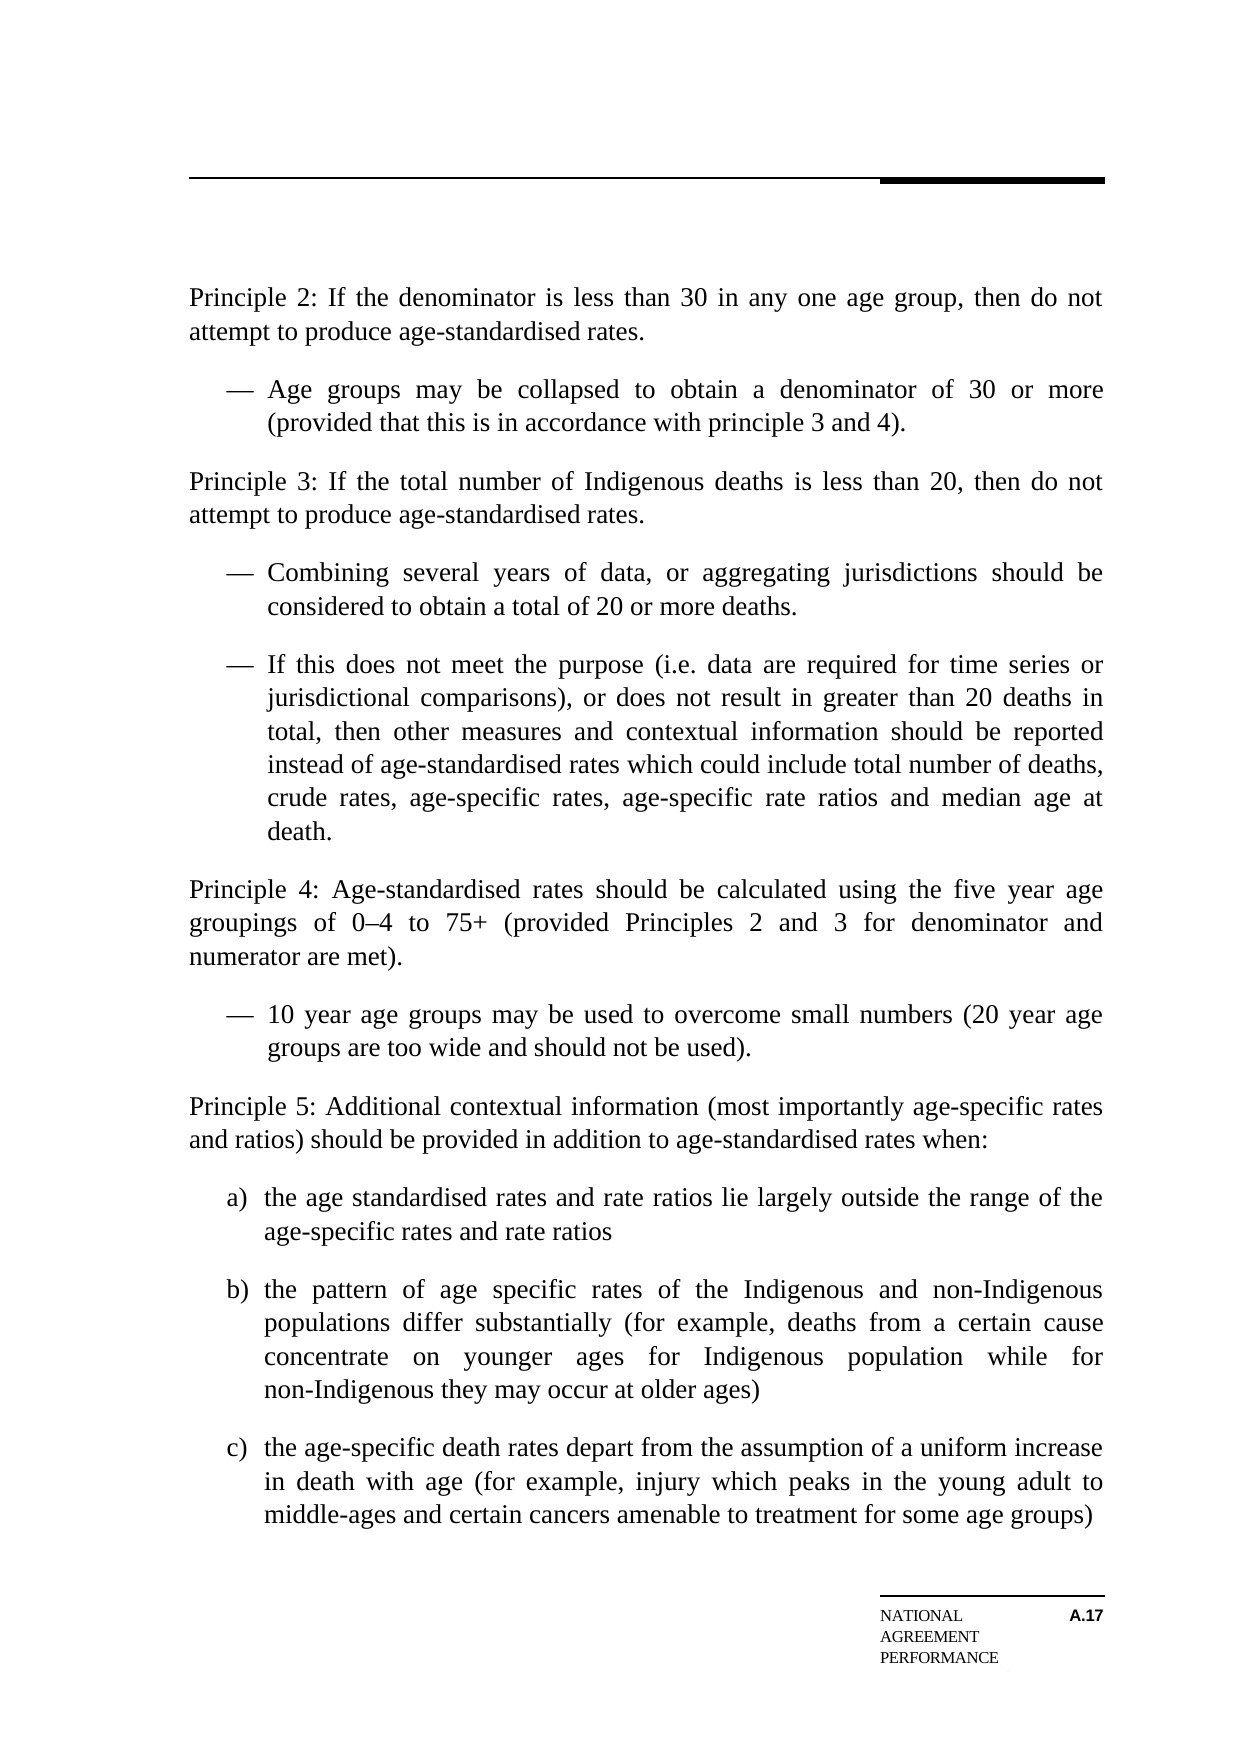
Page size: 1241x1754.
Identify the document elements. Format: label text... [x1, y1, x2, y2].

list If this does not meet the purpose (i.e. data are required for time series or jurisdictional comparisons), or does not result in greater than 20 deaths in total, then other measures and contextual information should be reported instead of age-standardised rates which could include total number of deaths, crude rates, age-specific rates, age-specific rate ratios and median age at death. [226, 646, 1104, 846]
text Principle 3: If the total number of Indigenous deaths is less than 20, then do not attempt to produce age-standardised rates. [189, 463, 1104, 529]
list the pattern of age specific rates of the Indigenous and non-Indigenous populations differ substantially (for example, deaths from a certain cause concentrate on younger ages for Indigenous population while for non-Indigenous they may occur at older ages) [226, 1271, 1104, 1404]
text Principle 2: If the denominator is less than 30 in any one age group, then do not attempt to produce age-standardised rates. [189, 279, 1104, 346]
list Combining several years of data, or aggregating jurisdictions should be considered to obtain a total of 20 or more deaths. [226, 554, 1104, 621]
text Principle 4: Age-standardised rates should be calculated using the five year age groupings of 0–4 to 75+ (provided Principles 2 and 3 for denominator and numerator are met). [189, 871, 1104, 971]
list Age groups may be collapsed to obtain a denominator of 30 or more (provided that this is in accordance with principle 3 and 4). [226, 371, 1104, 438]
list 10 year age groups may be used to overcome small numbers (20 year age groups are too wide and should not be used). [226, 996, 1104, 1063]
text Principle 5: Additional contextual information (most importantly age-specific rates and ratios) should be provided in addition to age-standardised rates when: [189, 1088, 1104, 1154]
list the age standardised rates and rate ratios lie largely outside the range of the age-specific rates and rate ratios [226, 1179, 1104, 1246]
list the age-specific death rates depart from the assumption of a uniform increase in death with age (for example, injury which peaks in the young adult to middle-ages and certain cancers amenable to treatment for some age groups) [226, 1429, 1104, 1529]
